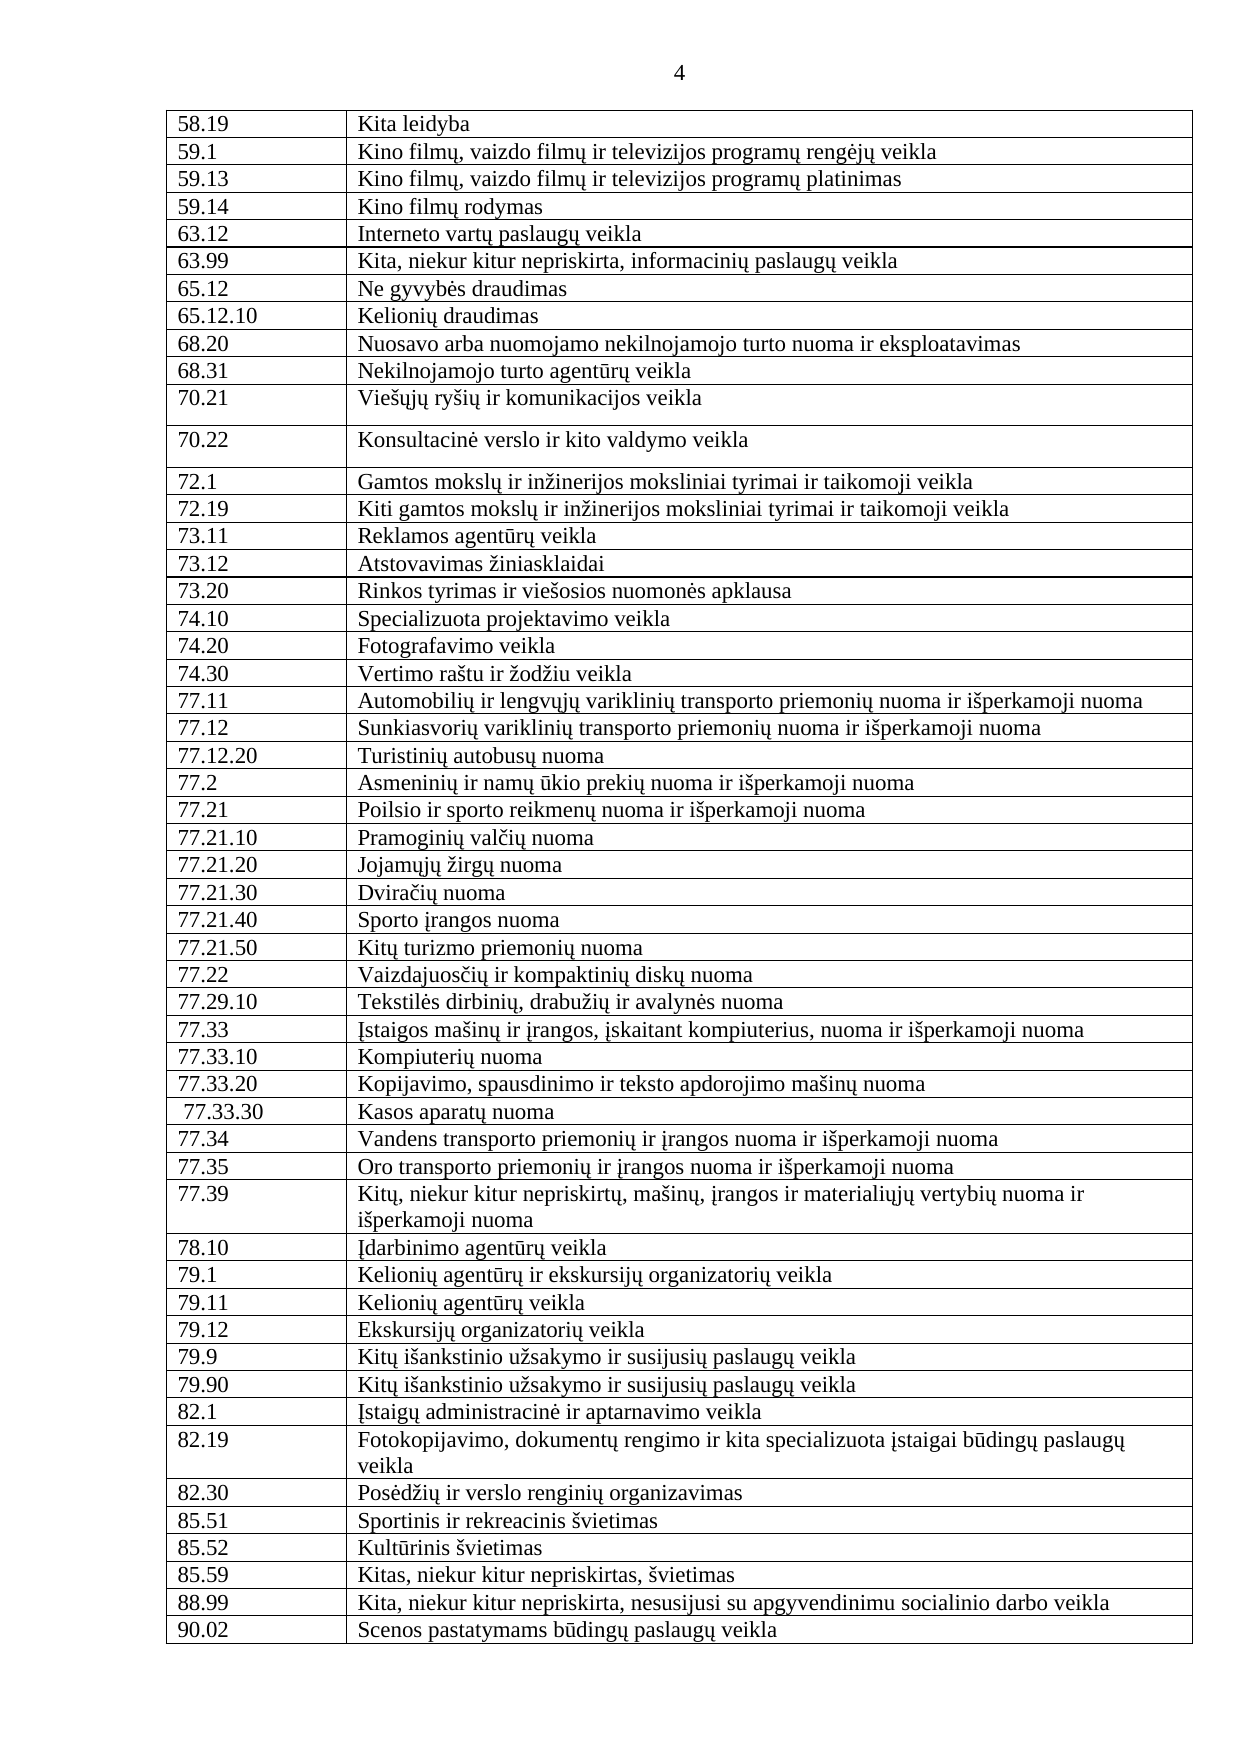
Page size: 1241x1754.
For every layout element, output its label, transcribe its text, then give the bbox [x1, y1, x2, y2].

table_cell Turistinių autobusų nuoma [347, 742, 1192, 768]
table_cell 77.12 [167, 714, 346, 741]
table_cell 74.30 [167, 660, 346, 686]
table_cell 70.21 [167, 385, 346, 425]
table_cell Fotokopijavimo, dokumentų rengimo ir kita specializuota įstaigai būdingų paslaugų veikla [347, 1426, 1192, 1478]
table_cell Scenos pastatymams būdingų paslaugų veikla [347, 1616, 1192, 1643]
table_cell Automobilių ir lengvųjų variklinių transporto priemonių nuoma ir išperkamoji nuoma [347, 687, 1192, 713]
table_cell 85.52 [167, 1534, 346, 1561]
table_cell 79.9 [167, 1344, 346, 1370]
table_cell 90.02 [167, 1616, 346, 1643]
table_cell Kita, niekur kitur nepriskirta, nesusijusi su apgyvendinimu socialinio darbo veikla [347, 1589, 1192, 1615]
table_cell 77.12.20 [167, 742, 346, 768]
table_cell 59.1 [167, 138, 346, 164]
table_cell Asmeninių ir namų ūkio prekių nuoma ir išperkamoji nuoma [347, 769, 1192, 796]
table_cell 58.19 [167, 111, 346, 137]
table_cell Vertimo raštu ir žodžiu veikla [347, 660, 1192, 686]
table_cell Kino filmų, vaizdo filmų ir televizijos programų rengėjų veikla [347, 138, 1192, 164]
table_cell 82.30 [167, 1479, 346, 1506]
table_cell Įdarbinimo agentūrų veikla [347, 1234, 1192, 1260]
table_cell 77.21.30 [167, 879, 346, 905]
table_cell 74.20 [167, 632, 346, 658]
table_cell 77.39 [167, 1180, 346, 1233]
table_cell 74.10 [167, 605, 346, 631]
table_cell Vandens transporto priemonių ir įrangos nuoma ir išperkamoji nuoma [347, 1125, 1192, 1152]
table_cell Gamtos mokslų ir inžinerijos moksliniai tyrimai ir taikomoji veikla [347, 468, 1192, 494]
table_cell 63.99 [167, 248, 346, 274]
table_cell Reklamos agentūrų veikla [347, 523, 1192, 549]
table_cell Kitų išankstinio užsakymo ir susijusių paslaugų veikla [347, 1344, 1192, 1370]
table_cell Rinkos tyrimas ir viešosios nuomonės apklausa [347, 578, 1192, 604]
table_cell Tekstilės dirbinių, drabužių ir avalynės nuoma [347, 988, 1192, 1015]
table_cell 79.90 [167, 1371, 346, 1397]
table_cell 77.33.10 [167, 1043, 346, 1069]
table_cell 72.1 [167, 468, 346, 494]
table_cell 85.51 [167, 1507, 346, 1533]
table_cell Kelionių agentūrų ir ekskursijų organizatorių veikla [347, 1261, 1192, 1288]
table_cell Konsultacinė verslo ir kito valdymo veikla [347, 426, 1192, 467]
table_cell Sporto įrangos nuoma [347, 906, 1192, 932]
table_cell Kompiuterių nuoma [347, 1043, 1192, 1069]
table_cell 77.35 [167, 1153, 346, 1179]
table_cell Įstaigos mašinų ir įrangos, įskaitant kompiuterius, nuoma ir išperkamoji nuoma [347, 1016, 1192, 1042]
table_cell 68.31 [167, 357, 346, 383]
table_cell 77.21.10 [167, 824, 346, 850]
table_cell Kitų turizmo priemonių nuoma [347, 934, 1192, 960]
table_cell 77.21 [167, 797, 346, 823]
table_cell Posėdžių ir verslo renginių organizavimas [347, 1479, 1192, 1506]
table_cell 68.20 [167, 330, 346, 356]
table_cell 59.14 [167, 193, 346, 219]
table_cell Viešųjų ryšių ir komunikacijos veikla [347, 385, 1192, 425]
table_cell 73.12 [167, 550, 346, 576]
table_cell 88.99 [167, 1589, 346, 1615]
table_cell 77.33.20 [167, 1071, 346, 1097]
table_cell 63.12 [167, 220, 346, 246]
table_cell Kitų, niekur kitur nepriskirtų, mašinų, įrangos ir materialiųjų vertybių nuoma ir išperkamoji nuoma [347, 1180, 1192, 1233]
table_cell 70.22 [167, 426, 346, 467]
table_cell Pramoginių valčių nuoma [347, 824, 1192, 850]
table_cell Sunkiasvorių variklinių transporto priemonių nuoma ir išperkamoji nuoma [347, 714, 1192, 741]
table_cell 77.21.40 [167, 906, 346, 932]
table_cell Nuosavo arba nuomojamo nekilnojamojo turto nuoma ir eksploatavimas [347, 330, 1192, 356]
table_cell Specializuota projektavimo veikla [347, 605, 1192, 631]
table_cell Kino filmų rodymas [347, 193, 1192, 219]
table_cell Įstaigų administracinė ir aptarnavimo veikla [347, 1398, 1192, 1424]
table_cell Fotografavimo veikla [347, 632, 1192, 658]
table_cell Ne gyvybės draudimas [347, 275, 1192, 301]
table_cell 77.11 [167, 687, 346, 713]
table_cell Kopijavimo, spausdinimo ir teksto apdorojimo mašinų nuoma [347, 1071, 1192, 1097]
table_cell 77.29.10 [167, 988, 346, 1015]
table_cell 77.21.20 [167, 851, 346, 878]
table_cell Poilsio ir sporto reikmenų nuoma ir išperkamoji nuoma [347, 797, 1192, 823]
table_cell 77.34 [167, 1125, 346, 1152]
table_cell 82.1 [167, 1398, 346, 1424]
table_cell Jojamųjų žirgų nuoma [347, 851, 1192, 878]
table_cell Kino filmų, vaizdo filmų ir televizijos programų platinimas [347, 165, 1192, 192]
table_cell Kita, niekur kitur nepriskirta, informacinių paslaugų veikla [347, 248, 1192, 274]
table_cell 65.12.10 [167, 302, 346, 329]
table_cell Atstovavimas žiniasklaidai [347, 550, 1192, 576]
table_cell Kitas, niekur kitur nepriskirtas, švietimas [347, 1562, 1192, 1588]
table_cell 77.2 [167, 769, 346, 796]
table_cell 79.12 [167, 1316, 346, 1342]
table_cell 78.10 [167, 1234, 346, 1260]
table_cell Interneto vartų paslaugų veikla [347, 220, 1192, 246]
table_cell 73.11 [167, 523, 346, 549]
table_cell 82.19 [167, 1426, 346, 1478]
table_cell Oro transporto priemonių ir įrangos nuoma ir išperkamoji nuoma [347, 1153, 1192, 1179]
table_cell 73.20 [167, 578, 346, 604]
table_cell Sportinis ir rekreacinis švietimas [347, 1507, 1192, 1533]
table_cell 77.33 [167, 1016, 346, 1042]
table_cell Ekskursijų organizatorių veikla [347, 1316, 1192, 1342]
table_cell Kelionių agentūrų veikla [347, 1289, 1192, 1315]
table_cell 77.22 [167, 961, 346, 987]
table_cell 77.33.30 [167, 1098, 346, 1124]
table_cell Kita leidyba [347, 111, 1192, 137]
table_cell 85.59 [167, 1562, 346, 1588]
table_cell Kelionių draudimas [347, 302, 1192, 329]
table_cell 65.12 [167, 275, 346, 301]
table_cell Dviračių nuoma [347, 879, 1192, 905]
table_cell Kultūrinis švietimas [347, 1534, 1192, 1561]
table_cell Kiti gamtos mokslų ir inžinerijos moksliniai tyrimai ir taikomoji veikla [347, 495, 1192, 522]
table_cell Kasos aparatų nuoma [347, 1098, 1192, 1124]
table_cell 77.21.50 [167, 934, 346, 960]
table_cell 79.11 [167, 1289, 346, 1315]
table_cell 72.19 [167, 495, 346, 522]
table_cell Vaizdajuosčių ir kompaktinių diskų nuoma [347, 961, 1192, 987]
table_cell Nekilnojamojo turto agentūrų veikla [347, 357, 1192, 383]
table_cell Kitų išankstinio užsakymo ir susijusių paslaugų veikla [347, 1371, 1192, 1397]
table_cell 59.13 [167, 165, 346, 192]
table_cell 79.1 [167, 1261, 346, 1288]
